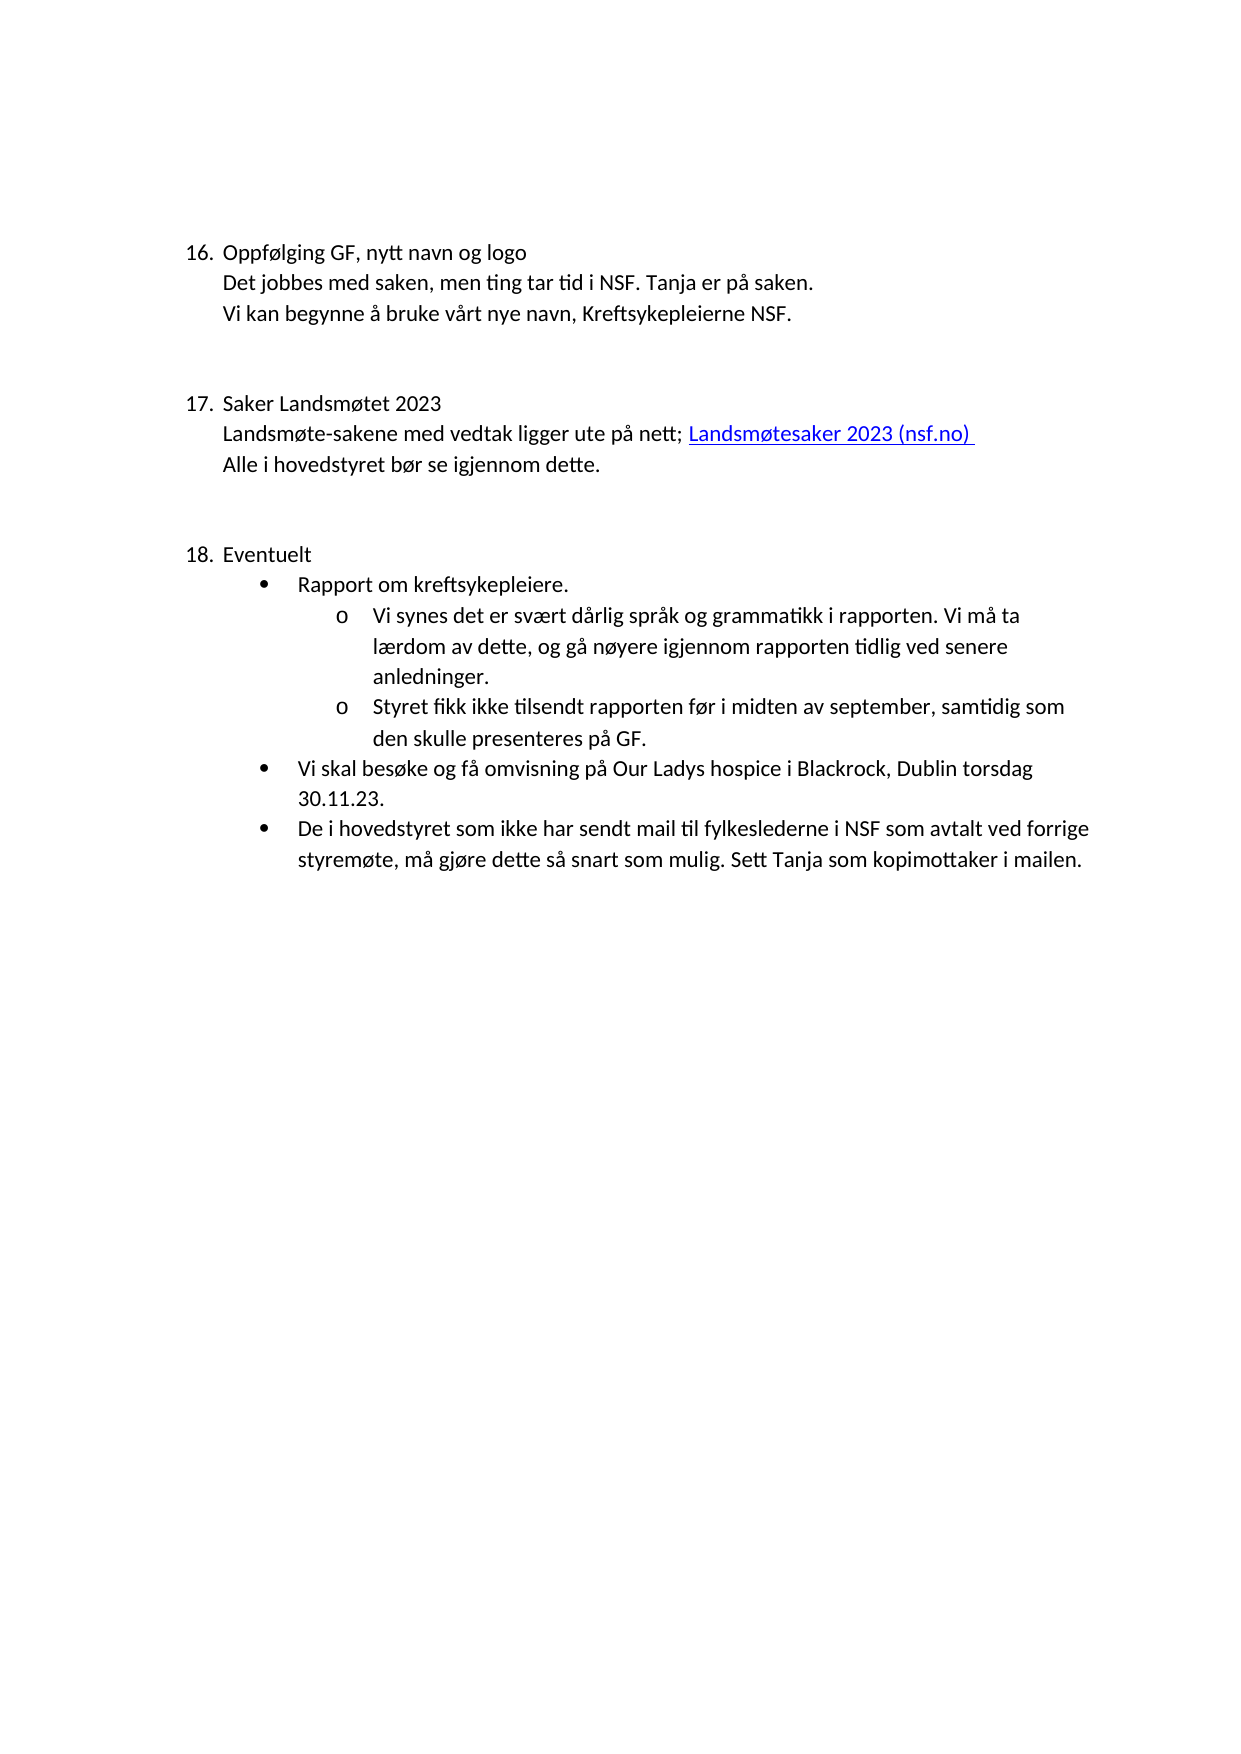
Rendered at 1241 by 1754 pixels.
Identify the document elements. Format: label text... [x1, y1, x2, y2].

list Alle i hovedstyret bør se igjennom dette. [223, 450, 1093, 478]
list Landsmøte-sakene med vedtak ligger ute på nett; Landsmøtesaker 2023 (nsf.no) [223, 419, 1093, 447]
list Styret fikk ikke tilsendt rapporten før i midten av september, samtidig som den skulle presenteres på GF. [335, 692, 1093, 752]
list De i hovedstyret som ikke har sendt mail til fylkeslederne i NSF som avtalt ved forrige styremøte, må gjøre dette så snart som mulig. Sett Tanja som kopimottaker i mailen. [260, 814, 1093, 873]
list Rapport om kreftsykepleiere. [260, 571, 1093, 598]
list Saker Landsmøtet 2023 [185, 389, 1093, 417]
list Det jobbes med saken, men ting tar tid i NSF. Tanja er på saken. [223, 268, 1093, 296]
list Vi synes det er svært dårlig språk og grammatikk i rapporten. Vi må ta lærdom av dette, og gå nøyere igjennom rapporten tidlig ved senere anledninger. [335, 601, 1093, 690]
list Vi kan begynne å bruke vårt nye navn, Kreftsykepleierne NSF. [223, 299, 1093, 327]
list Vi skal besøke og få omvisning på Our Ladys hospice i Blackrock, Dublin torsdag 30.11.23. [260, 754, 1093, 812]
list Oppfølging GF, nytt navn og logo [185, 238, 1093, 266]
list Eventuelt [185, 540, 1093, 568]
